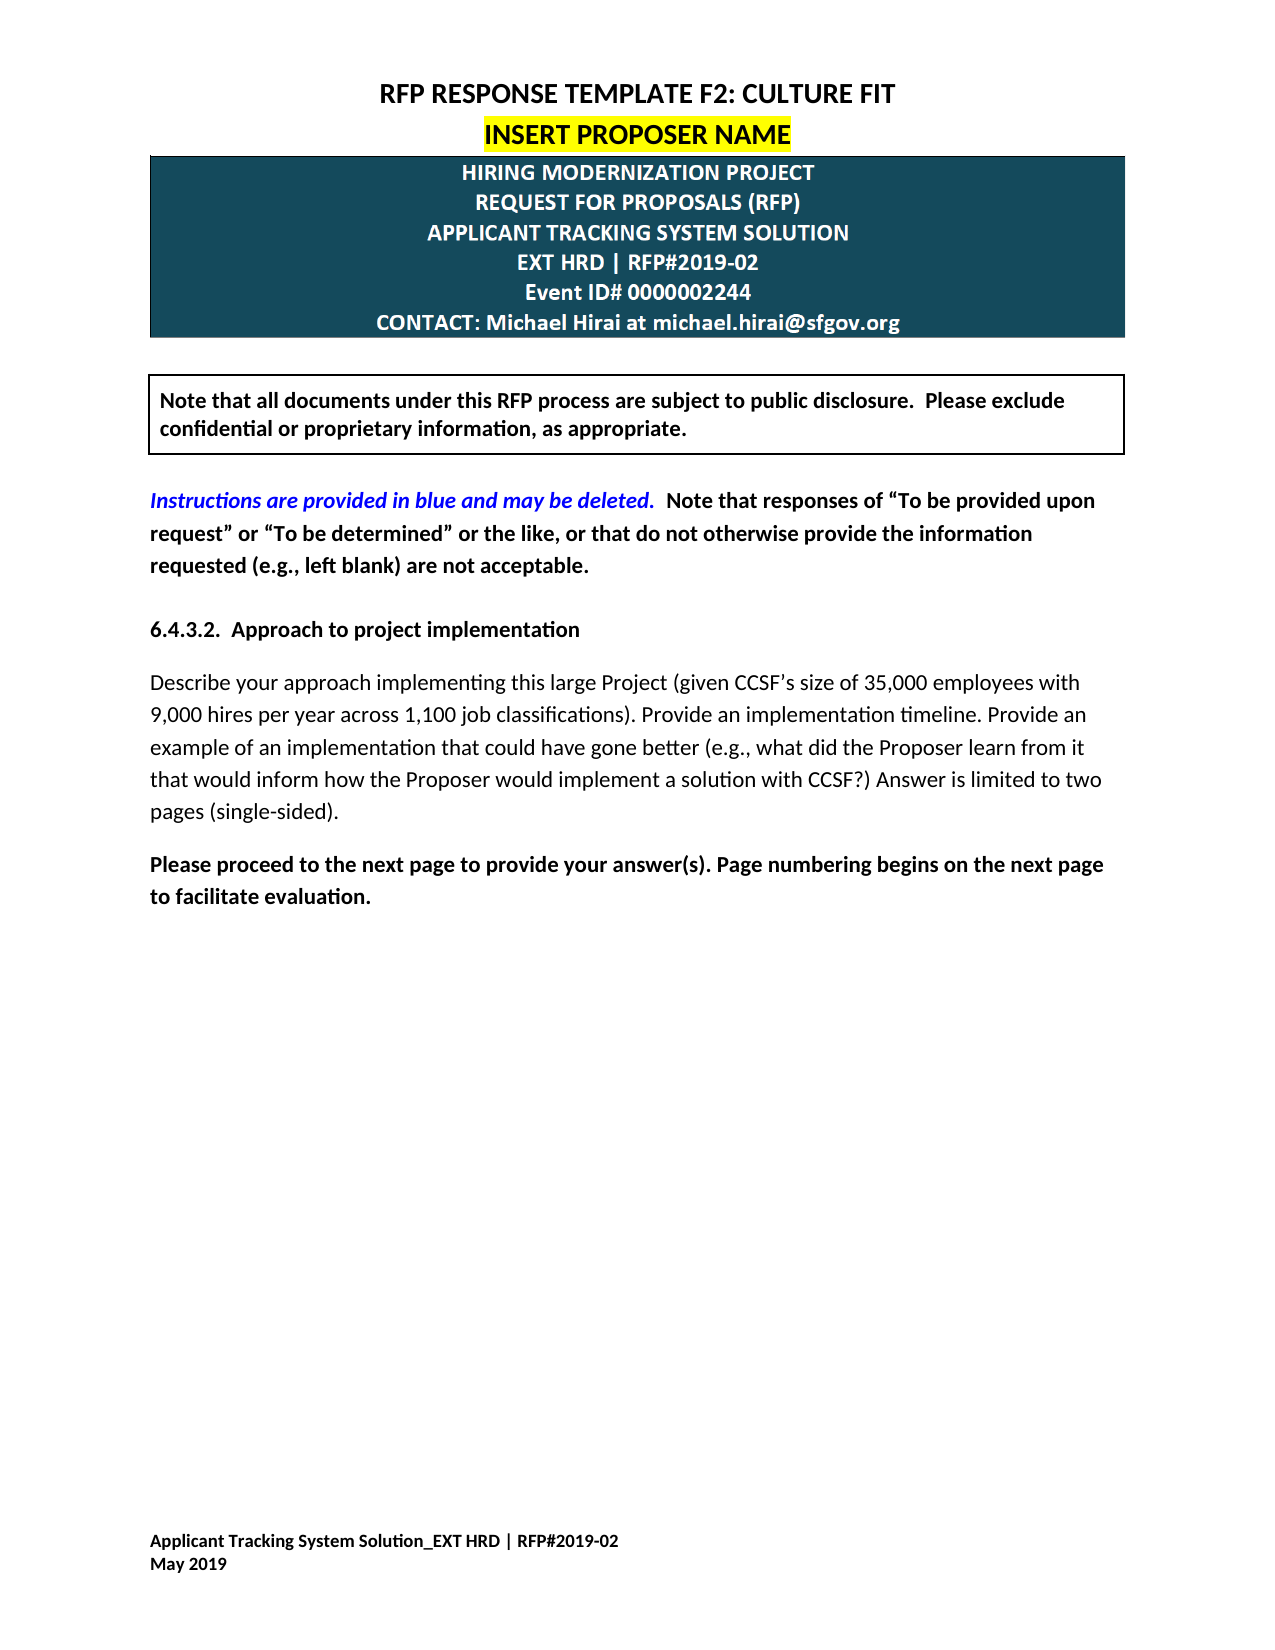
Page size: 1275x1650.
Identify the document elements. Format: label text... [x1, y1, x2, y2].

text Instructions are provided in blue and may be deleted. Note that responses of “To be provided upon request” or “To be determined” or the like, or that do not otherwise provide the information requested (e.g., left blank) are not acceptable. [150, 487, 1125, 579]
table_header Note that all documents under this RFP process are subject to public disclosure. Please exclude confidential or proprietary information, as appropriate. [150, 376, 1123, 452]
text Please proceed to the next page to provide your answer(s). Page numbering begins on the next page to facilitate evaluation. [150, 850, 1125, 910]
text 6.4.3.2. Approach to project implementation [150, 615, 1125, 643]
text Describe your approach implementing this large Project (given CCSF’s size of 35,000 employees with 9,000 hires per year across 1,100 job classifications). Provide an implementation timeline. Provide an example of an implementation that could have gone better (e.g., what did the Proposer learn from it that would inform how the Proposer would implement a solution with CCSF?) Answer is limited to two pages (single-sided). [150, 668, 1125, 825]
picture [150, 155, 1125, 338]
